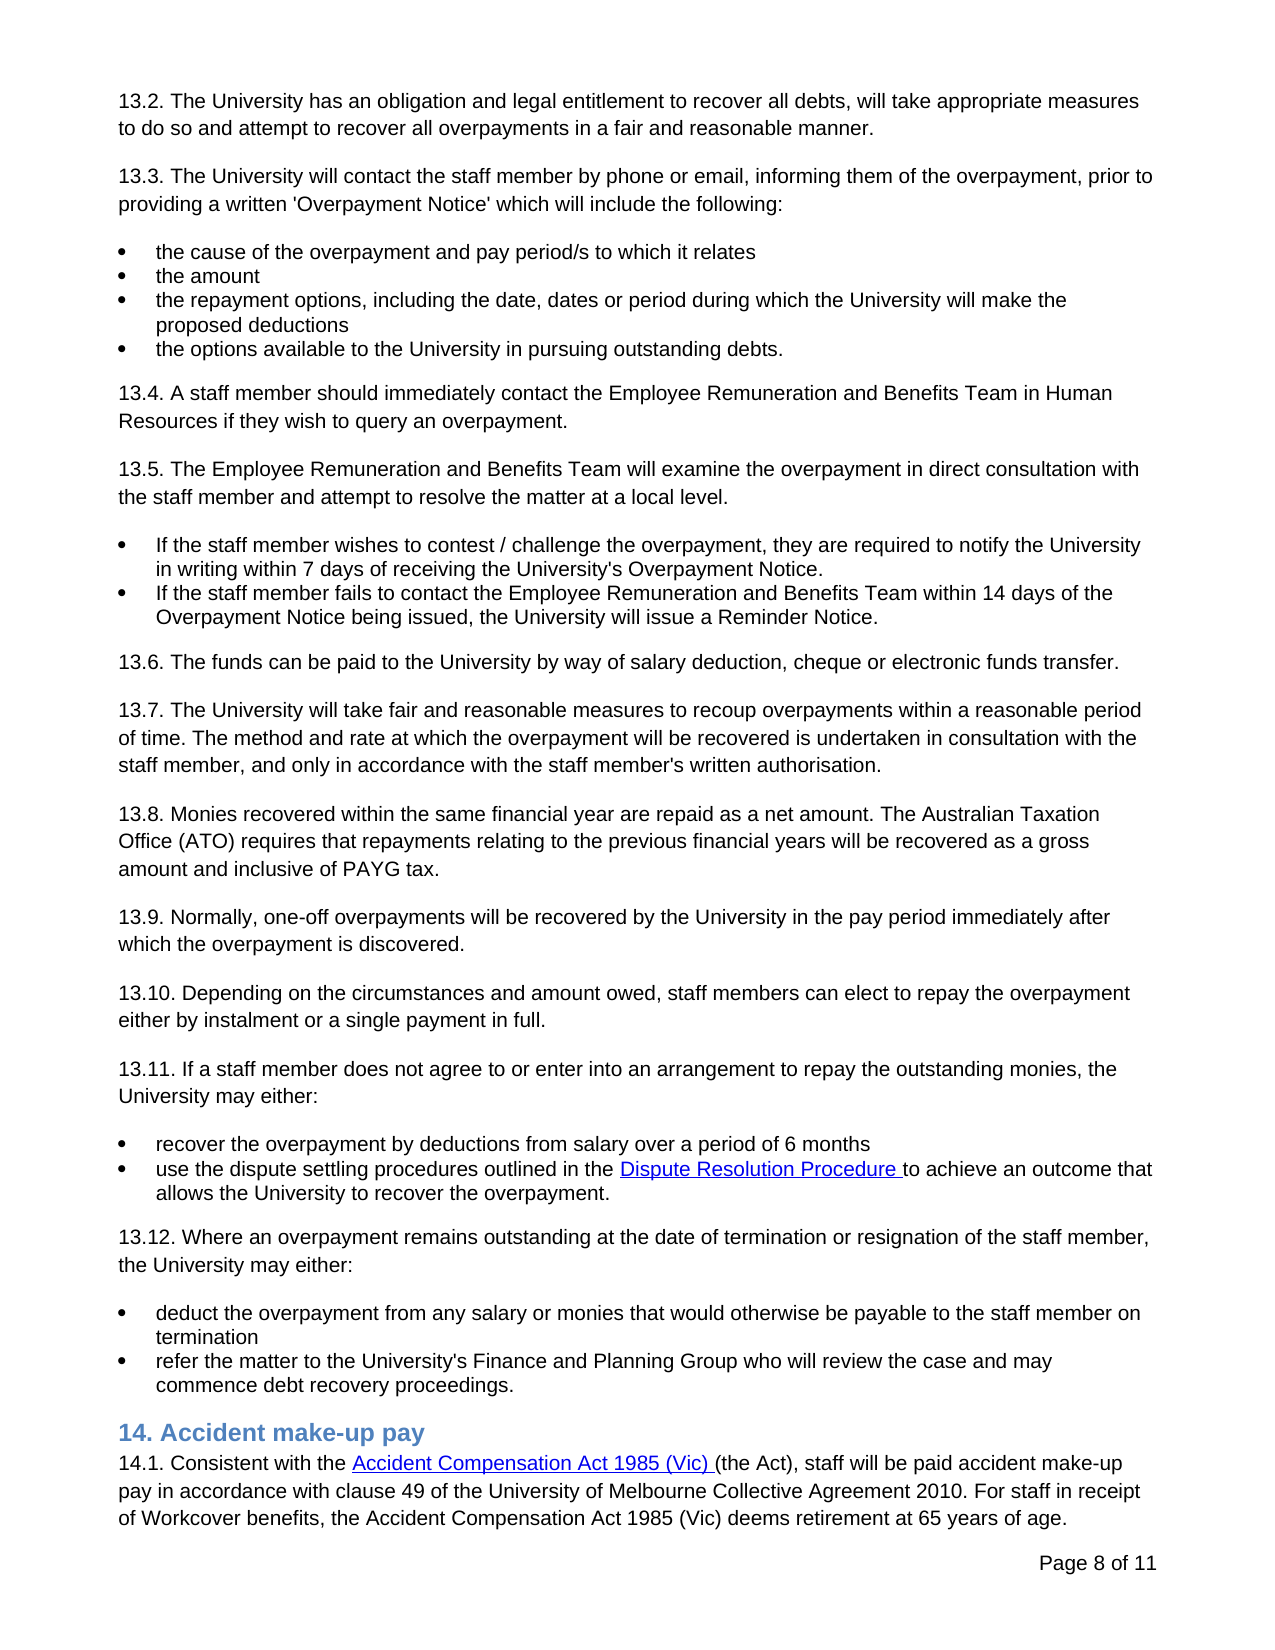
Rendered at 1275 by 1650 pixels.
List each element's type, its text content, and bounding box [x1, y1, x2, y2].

list the repayment options, including the date, dates or period during which the University will make the proposed deductions [118, 288, 1157, 336]
list recover the overpayment by deductions from salary over a period of 6 months [118, 1132, 1157, 1156]
text 13.10. Depending on the circumstances and amount owed, staff members can elect to repay the overpayment either by instalment or a single payment in full. [118, 981, 1157, 1032]
list deduct the overpayment from any salary or monies that would otherwise be payable to the staff member on termination [118, 1301, 1157, 1349]
text 13.5. The Employee Remuneration and Benefits Team will examine the overpayment in direct consultation with the staff member and attempt to resolve the matter at a local level. [118, 457, 1157, 508]
text 13.6. The funds can be paid to the University by way of salary deduction, cheque or electronic funds transfer. [118, 650, 1157, 674]
list If the staff member wishes to contest / challenge the overpayment, they are required to notify the University in writing within 7 days of receiving the University's Overpayment Notice. [118, 533, 1157, 581]
text 13.8. Monies recovered within the same financial year are repaid as a net amount. The Australian Taxation Office (ATO) requires that repayments relating to the previous financial years will be recovered as a gross amount and inclusive of PAYG tax. [118, 801, 1157, 880]
list the options available to the University in pursuing outstanding debts. [118, 336, 1157, 360]
list If the staff member fails to contact the Employee Remuneration and Benefits Team within 14 days of the Overpayment Notice being issued, the University will issue a Reminder Notice. [118, 581, 1157, 629]
list the amount [118, 264, 1157, 288]
list the cause of the overpayment and pay period/s to which it relates [118, 240, 1157, 264]
subtitle 14. Accident make-up pay [118, 1418, 1157, 1447]
text 13.9. Normally, one-off overpayments will be recovered by the University in the pay period immediately after which the overpayment is discovered. [118, 905, 1157, 956]
text 14.1. Consistent with the Accident Compensation Act 1985 (Vic) (the Act), staff will be paid accident make-up pay in accordance with clause 49 of the University of Melbourne Collective Agreement 2010. For staff in receipt of Workcover benefits, the Accident Compensation Act 1985 (Vic) deems retirement at 65 years of age. [118, 1451, 1157, 1530]
list use the dispute settling procedures outlined in the Dispute Resolution Procedure to achieve an outcome that allows the University to recover the overpayment. [118, 1156, 1157, 1204]
text 13.4. A staff member should immediately contact the Employee Remuneration and Benefits Team in Human Resources if they wish to query an overpayment. [118, 381, 1157, 433]
text 13.7. The University will take fair and reasonable measures to recoup overpayments within a reasonable period of time. The method and rate at which the overpayment will be recovered is undertaken in consultation with the staff member, and only in accordance with the staff member's written authorisation. [118, 698, 1157, 777]
list refer the matter to the University's Finance and Planning Group who will review the case and may commence debt recovery proceedings. [118, 1349, 1157, 1397]
text 13.12. Where an overpayment remains outstanding at the date of termination or resignation of the staff member, the University may either: [118, 1225, 1157, 1277]
text 13.3. The University will contact the staff member by phone or email, informing them of the overpayment, prior to providing a written 'Overpayment Notice' which will include the following: [118, 164, 1157, 216]
text 13.2. The University has an obligation and legal entitlement to recover all debts, will take appropriate measures to do so and attempt to recover all overpayments in a fair and reasonable manner. [118, 88, 1157, 140]
text 13.11. If a staff member does not agree to or enter into an arrangement to repay the outstanding monies, the University may either: [118, 1056, 1157, 1108]
